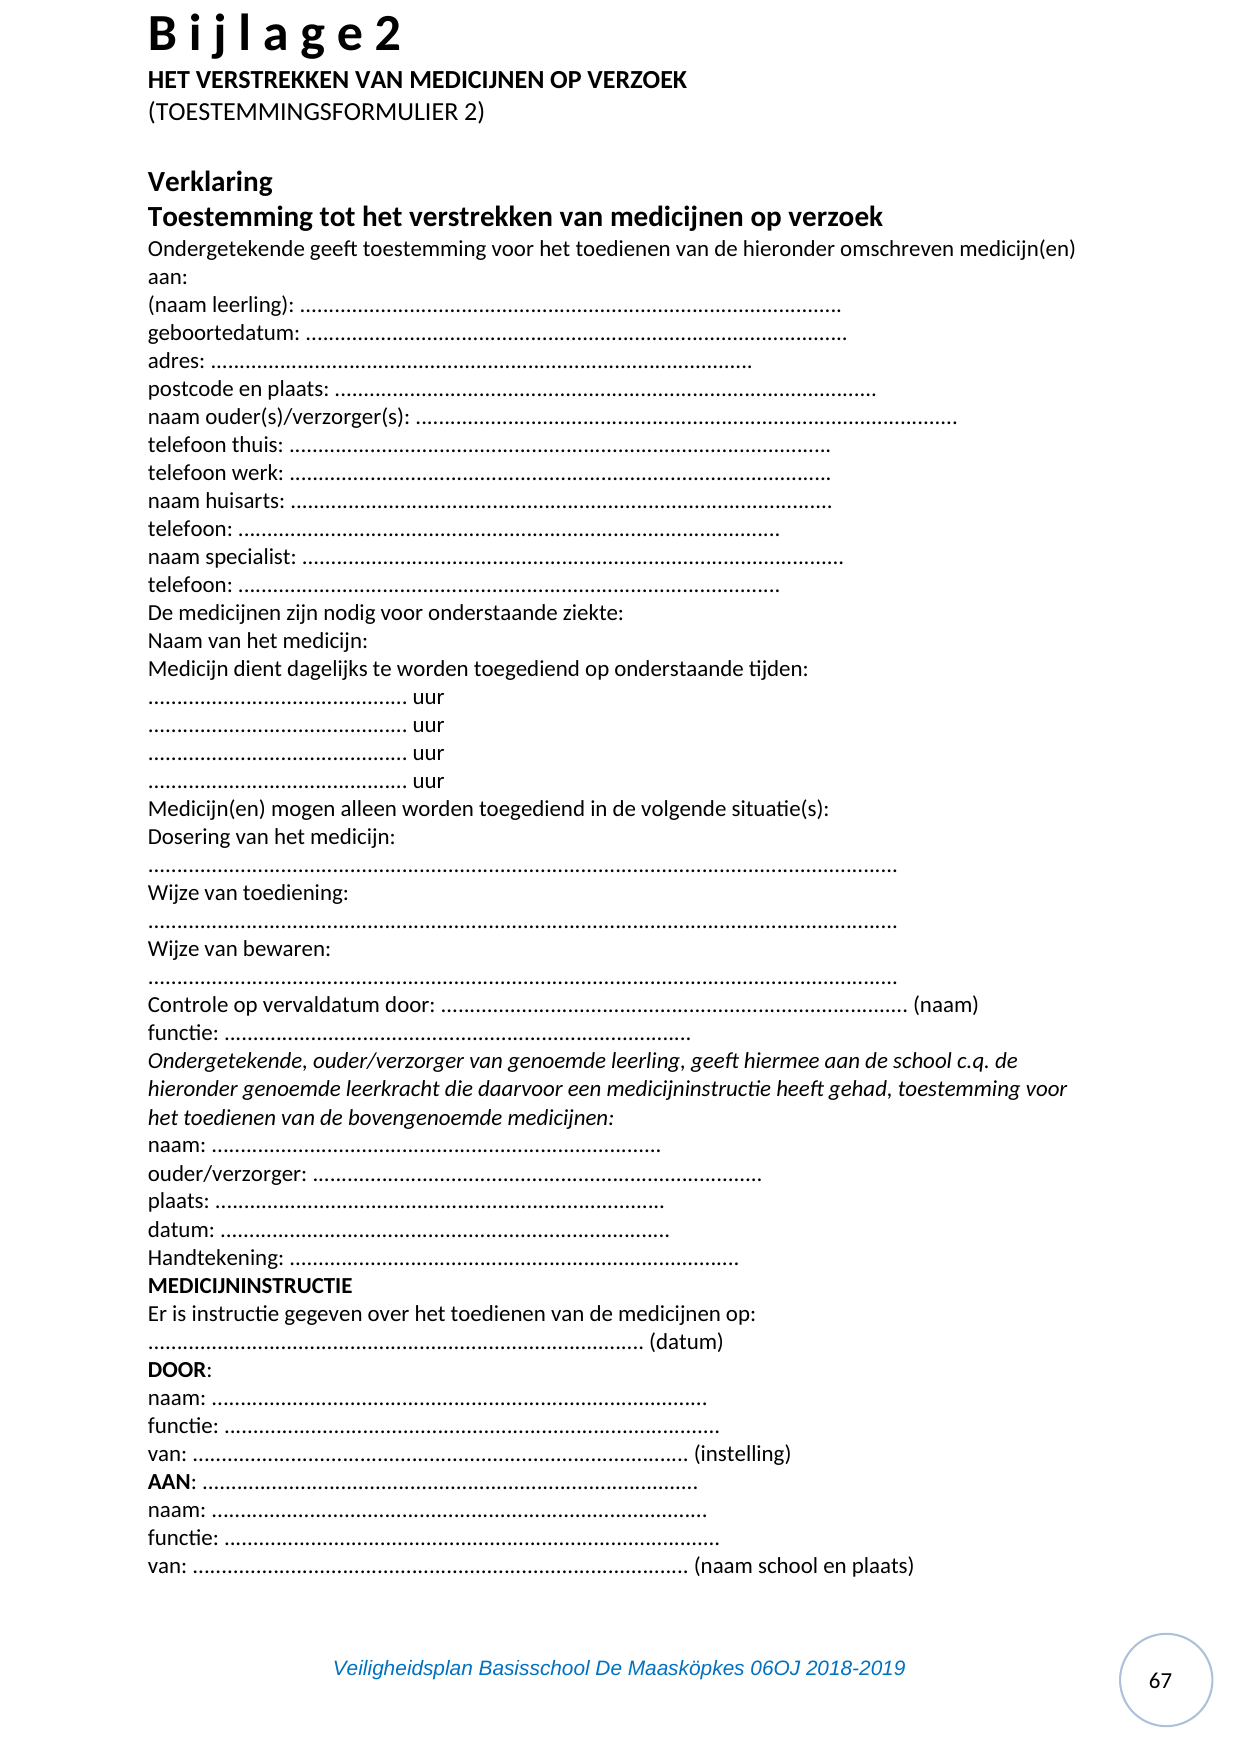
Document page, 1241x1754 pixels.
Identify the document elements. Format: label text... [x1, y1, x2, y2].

text ...................................................................................... (datum) [148, 1327, 1093, 1355]
text ouder/verzorger: .............................................................................. [148, 1159, 1093, 1187]
text telefoon: .............................................................................................. [148, 570, 1093, 598]
text MEDICIJNINSTRUCTIE [148, 1271, 1093, 1299]
text postcode en plaats: .............................................................................................. [148, 374, 1093, 402]
text HET VERSTREKKEN VAN MEDICIJNEN OP VERZOEK [148, 63, 1093, 95]
text naam: .............................................................................. [148, 1131, 1093, 1159]
text De medicijnen zijn nodig voor onderstaande ziekte: [148, 598, 1093, 626]
text functie: ................................................................................. [148, 1018, 1093, 1047]
text Er is instructie gegeven over het toedienen van de medicijnen op: [148, 1299, 1093, 1327]
text adres: .............................................................................................. [148, 346, 1093, 374]
text Dosering van het medicijn: [148, 822, 1093, 850]
text plaats: .............................................................................. [148, 1187, 1093, 1215]
text naam specialist: .............................................................................................. [148, 542, 1093, 570]
text (naam leerling): .............................................................................................. [148, 290, 1093, 318]
text Naam van het medicijn: [148, 626, 1093, 654]
text telefoon thuis: .............................................................................................. [148, 430, 1093, 458]
text Ondergetekende geeft toestemming voor het toedienen van de hieronder omschreven medicijn(en) aan: [148, 234, 1093, 290]
text functie: ...................................................................................... [148, 1411, 1093, 1439]
text .................................................................................................................................. [148, 962, 1093, 991]
text Toestemming tot het verstrekken van medicijnen op verzoek [148, 198, 1093, 234]
text van: ...................................................................................... (naam school en plaats) [148, 1551, 1093, 1579]
text Ondergetekende, ouder/verzorger van genoemde leerling, geeft hiermee aan de school c.q. de hieronder genoemde leerkracht die daarvoor een medicijninstructie heeft gehad, toestemming voor het toedienen van de bovengenoemde medicijnen: [148, 1047, 1093, 1131]
text van: ...................................................................................... (instelling) AAN: ...................................................................................... [148, 1439, 1093, 1495]
text .................................................................................................................................. [148, 850, 1093, 878]
text .................................................................................................................................. [148, 906, 1093, 934]
text ............................................. uur [148, 682, 1093, 710]
text Medicijn dient dagelijks te worden toegediend op onderstaande tijden: [148, 654, 1093, 682]
text datum: .............................................................................. [148, 1215, 1093, 1243]
text telefoon: .............................................................................................. [148, 514, 1093, 542]
text naam huisarts: .............................................................................................. [148, 486, 1093, 514]
text naam: ...................................................................................... [148, 1383, 1093, 1411]
text naam: ...................................................................................... [148, 1495, 1093, 1523]
text Handtekening: .............................................................................. [148, 1243, 1093, 1271]
text Wijze van bewaren: [148, 934, 1093, 962]
text ............................................. uur [148, 766, 1093, 794]
text DOOR: [148, 1355, 1093, 1383]
text geboortedatum: .............................................................................................. [148, 318, 1093, 346]
text functie: ...................................................................................... [148, 1523, 1093, 1551]
text naam ouder(s)/verzorger(s): .............................................................................................. [148, 402, 1093, 430]
text Medicijn(en) mogen alleen worden toegediend in de volgende situatie(s): [148, 794, 1093, 822]
text telefoon werk: .............................................................................................. [148, 458, 1093, 486]
text (TOESTEMMINGSFORMULIER 2) Verklaring [148, 95, 1093, 198]
text Controle op vervaldatum door: ................................................................................. (naam) [148, 991, 1093, 1018]
text B i j l a g e 2 [148, 0, 1093, 63]
text ............................................. uur ............................................. uur [148, 710, 1093, 766]
text Wijze van toediening: [148, 878, 1093, 906]
